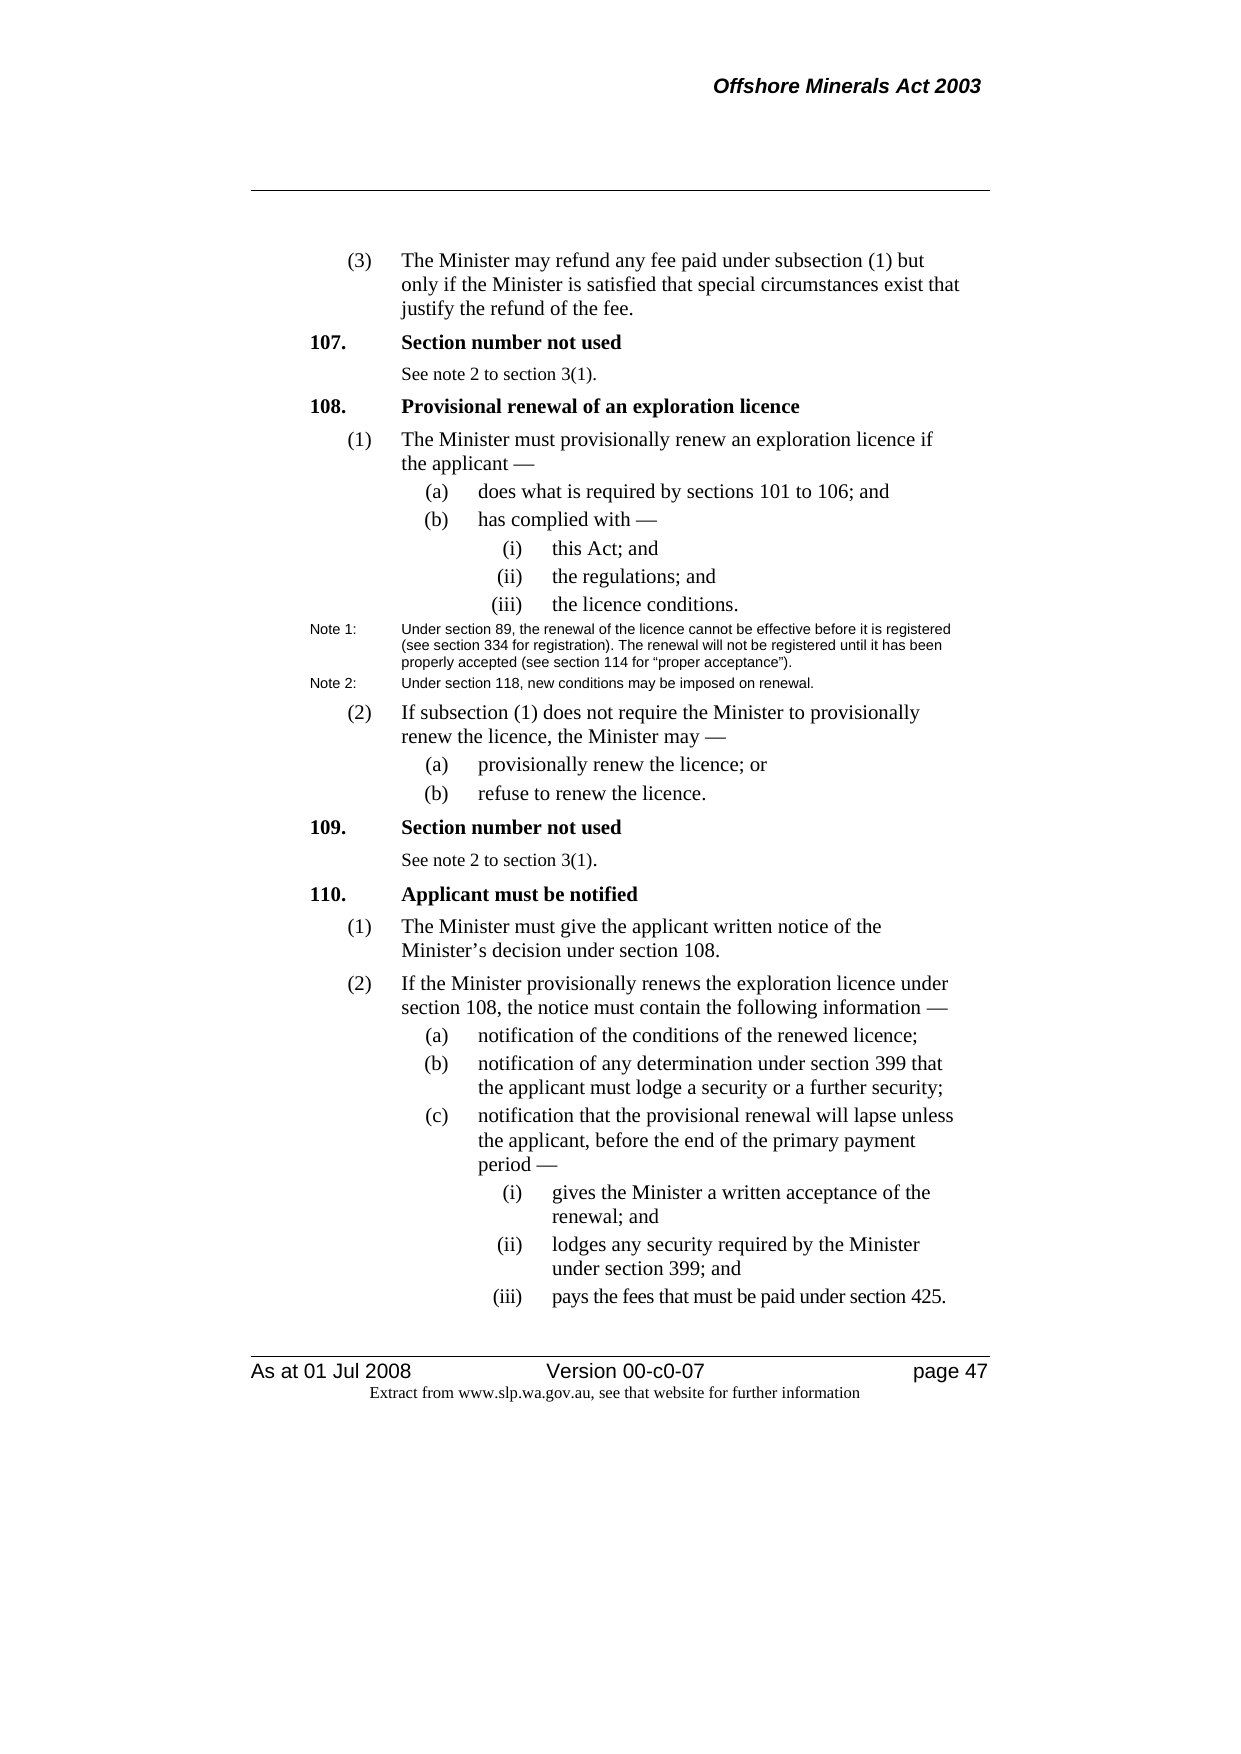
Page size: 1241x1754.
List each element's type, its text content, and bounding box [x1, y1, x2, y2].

text (1) The Minister must give the applicant written notice of the Minister’s decision under section 108. [312, 914, 960, 962]
subtitle 107. Section number not used [309, 330, 960, 354]
text (a) provisionally renew the licence; or [389, 752, 960, 776]
text See note 2 to section 3(1). [312, 847, 960, 871]
text (i) gives the Minister a written acceptance of the renewal; and [463, 1180, 960, 1228]
text (2) If the Minister provisionally renews the exploration licence under section 108, the notice must contain the following information — [312, 971, 960, 1019]
text See note 2 to section 3(1). [312, 362, 960, 384]
text (iii) the licence conditions. [463, 592, 960, 616]
text (ii) lodges any security required by the Minister under section 399; and [463, 1232, 960, 1280]
text Note 1: Under section 89, the renewal of the licence cannot be effective before it is registered (see section 334 for registration). The renewal will not be registered until it has been properly accepted (see section 114 for “proper acceptance”). [309, 620, 960, 671]
text (b) has complied with — [389, 507, 960, 531]
subtitle 110. Applicant must be notified [309, 882, 960, 906]
text (2) If subsection (1) does not require the Minister to provisionally renew the licence, the Minister may — [312, 700, 960, 748]
subtitle 109. Section number not used [309, 815, 960, 839]
text (a) notification of the conditions of the renewed licence; [389, 1023, 960, 1047]
subtitle 108. Provisional renewal of an exploration licence [309, 394, 960, 418]
text (a) does what is required by sections 101 to 106; and [389, 479, 960, 503]
text (1) The Minister must provisionally renew an exploration licence if the applicant — [312, 427, 960, 475]
text (c) notification that the provisional renewal will lapse unless the applicant, before the end of the primary payment period — [389, 1103, 960, 1176]
text (ii) the regulations; and [463, 564, 960, 588]
text (iii) pays the fees that must be paid under section 425. [463, 1284, 960, 1308]
text (b) refuse to renew the licence. [389, 780, 960, 804]
text (3) The Minister may refund any fee paid under subsection (1) but only if the Minister is satisfied that special circumstances exist that justify the refund of the fee. [312, 247, 960, 320]
text (b) notification of any determination under section 399 that the applicant must lodge a security or a further security; [389, 1051, 960, 1099]
text Note 2: Under section 118, new conditions may be imposed on renewal. [309, 675, 960, 692]
text (i) this Act; and [463, 536, 960, 560]
